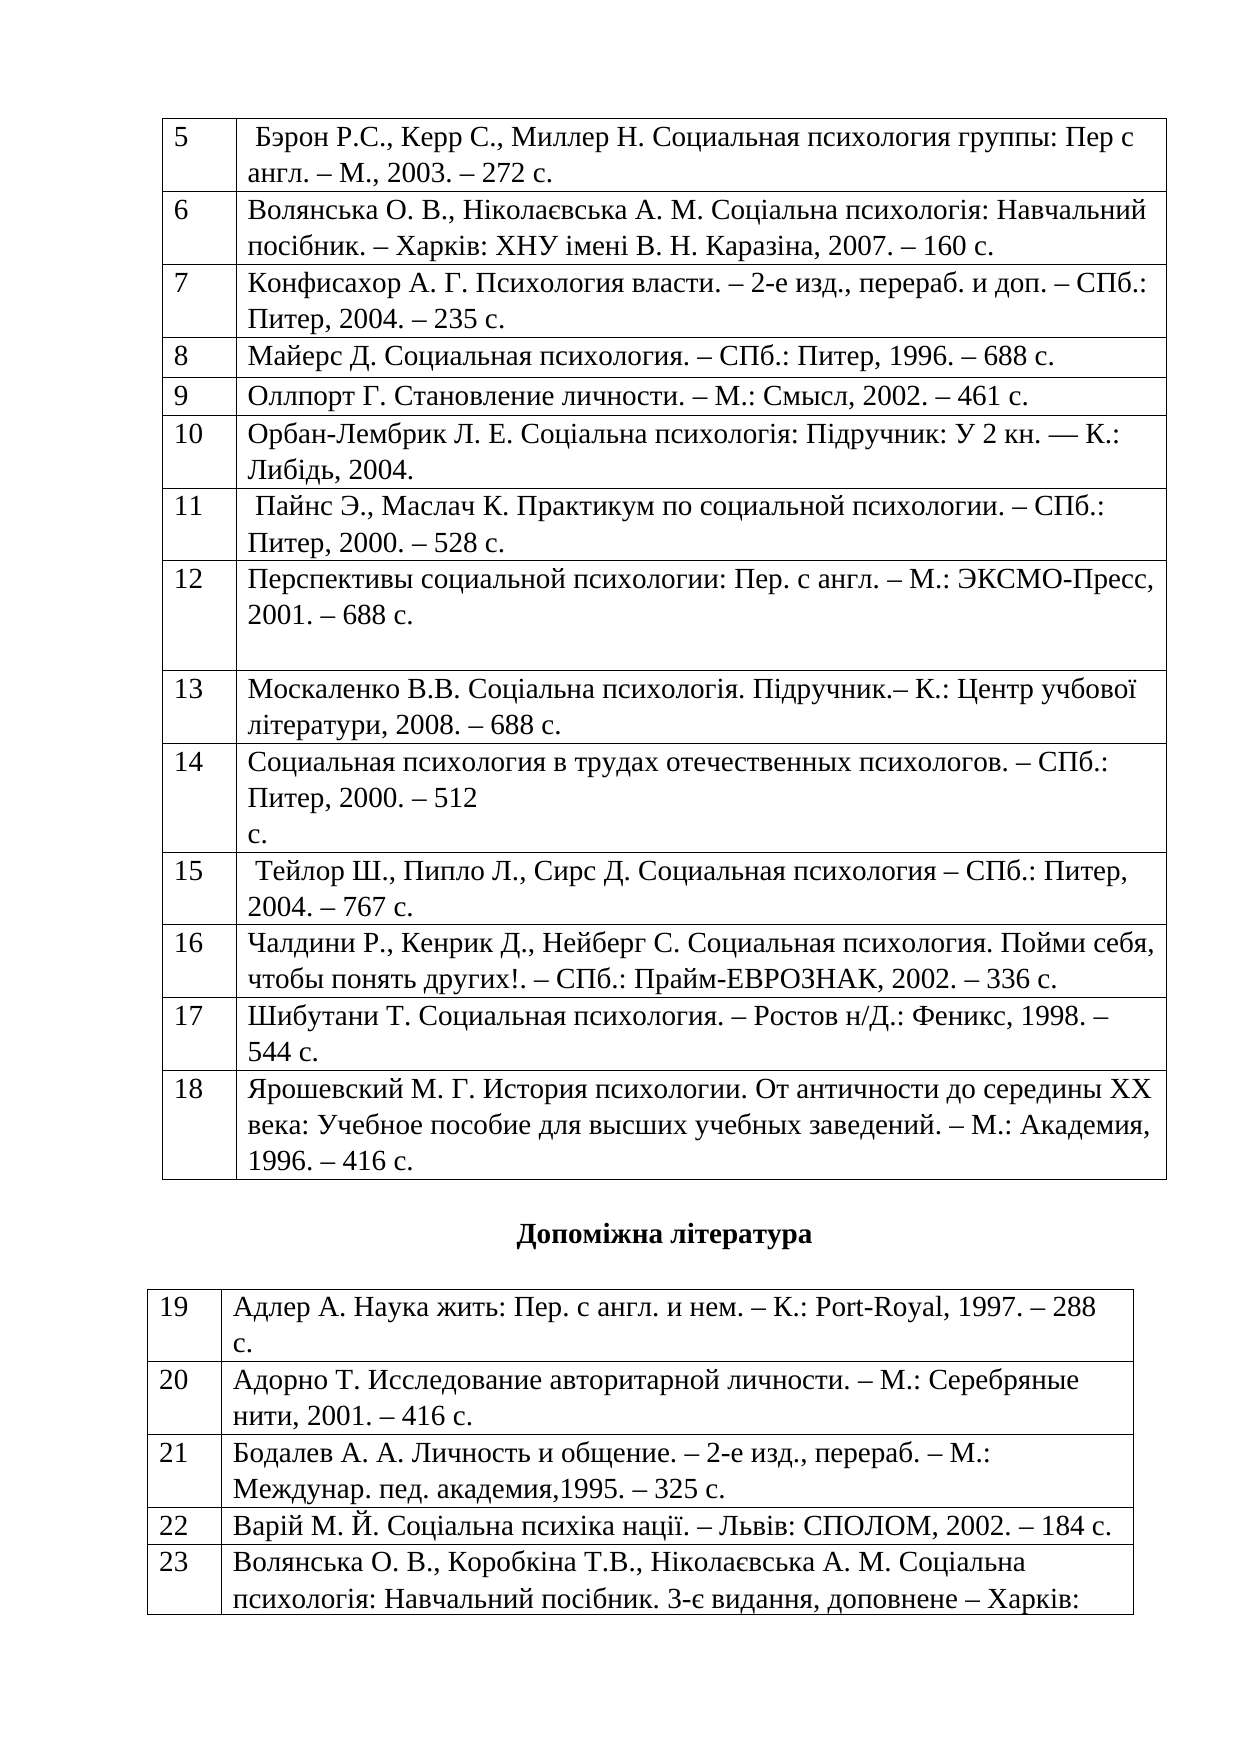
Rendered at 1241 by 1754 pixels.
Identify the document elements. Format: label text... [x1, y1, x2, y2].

table_cell 14 [163, 744, 236, 852]
table_header Адлер А. Наука жить: Пер. с англ. и нем. – К.: Port-Royal, 1997. – 288 с. [222, 1290, 1133, 1361]
table_cell 12 [163, 561, 236, 670]
table_cell 11 [163, 489, 236, 560]
table_cell Оллпорт Г. Становление личности. – М.: Смысл, 2002. – 461 с. [237, 378, 1166, 415]
table_cell Ярошевский М. Г. История психологии. От античности до середины ХХ века: Учебное пособие для высших учебных заведений. – М.: Академия, 1996. – 416 с. [237, 1071, 1166, 1179]
table_cell Волянська О. В., Ніколаєвська А. М. Соціальна психологія: Навчальний посібник. – Харків: ХНУ імені В. Н. Каразіна, 2007. – 160 с. [237, 192, 1166, 264]
table_cell 18 [163, 1071, 236, 1179]
table_cell 15 [163, 853, 236, 924]
table_cell 20 [148, 1362, 221, 1434]
table_cell 6 [163, 192, 236, 264]
table_cell Пайнс Э., Маслач К. Практикум по социальной психологии. – СПб.: Питер, 2000. – 528 с. [237, 489, 1166, 560]
table_cell 10 [163, 416, 236, 487]
text Допоміжна література [177, 1216, 1152, 1250]
table_cell 7 [163, 265, 236, 337]
table_cell Адорно Т. Исследование авторитарной личности. – М.: Серебряные нити, 2001. – 416 с. [222, 1362, 1133, 1434]
table_cell Шибутани Т. Социальная психология. – Ростов н/Д.: Феникс, 1998. – 544 с. [237, 998, 1166, 1070]
table_cell 22 [148, 1508, 221, 1543]
table_cell Майерс Д. Социальная психология. – СПб.: Питер, 1996. – 688 с. [237, 338, 1166, 377]
table_cell 16 [163, 925, 236, 997]
table_cell 13 [163, 671, 236, 743]
table_cell Орбан-Лембрик Л. Е. Соціальна психологія: Підручник: У 2 кн. — К.: Либідь, 2004. [237, 416, 1166, 487]
table_cell Варій М. Й. Соціальна психіка нації. – Львів: СПОЛОМ, 2002. – 184 с. [222, 1508, 1133, 1543]
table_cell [222, 1545, 1133, 1614]
table_cell 23 [148, 1545, 221, 1614]
table_cell 21 [148, 1435, 221, 1507]
table_cell Бодалев А. А. Личность и общение. – 2-е изд., перераб. – М.: Междунар. пед. академия,1995. – 325 с. [222, 1435, 1133, 1507]
table_cell Москаленко В.В. Соціальна психологія. Підручник.– К.: Центр учбової літератури, 2008. – 688 с. [237, 671, 1166, 743]
table_cell Тейлор Ш., Пипло Л., Сирс Д. Социальная психология – СПб.: Питер, 2004. – 767 с. [237, 853, 1166, 924]
table_cell Бэрон Р.С., Керр С., Миллер Н. Социальная психология группы: Пер с англ. – М., 2003. – 272 с. [237, 119, 1166, 191]
table_cell 5 [163, 119, 236, 191]
table_cell 17 [163, 998, 236, 1070]
table_cell Социальная психология в трудах отечественных психологов. – СПб.: Питер, 2000. – 512 с. [237, 744, 1166, 852]
table_cell Перспективы социальной психологии: Пер. с англ. – М.: ЭКСМО-Пресс, 2001. – 688 с. [237, 561, 1166, 670]
table_cell 8 [163, 338, 236, 377]
table_cell Конфисахор А. Г. Психология власти. – 2-е изд., перераб. и доп. – СПб.: Питер, 2004. – 235 с. [237, 265, 1166, 337]
table_cell 9 [163, 378, 236, 415]
table_header 19 [148, 1290, 221, 1361]
table_cell Чалдини Р., Кенрик Д., Нейберг С. Социальная психология. Пойми себя, чтобы понять других!. – СПб.: Прайм-ЕВРОЗНАК, 2002. – 336 с. [237, 925, 1166, 997]
